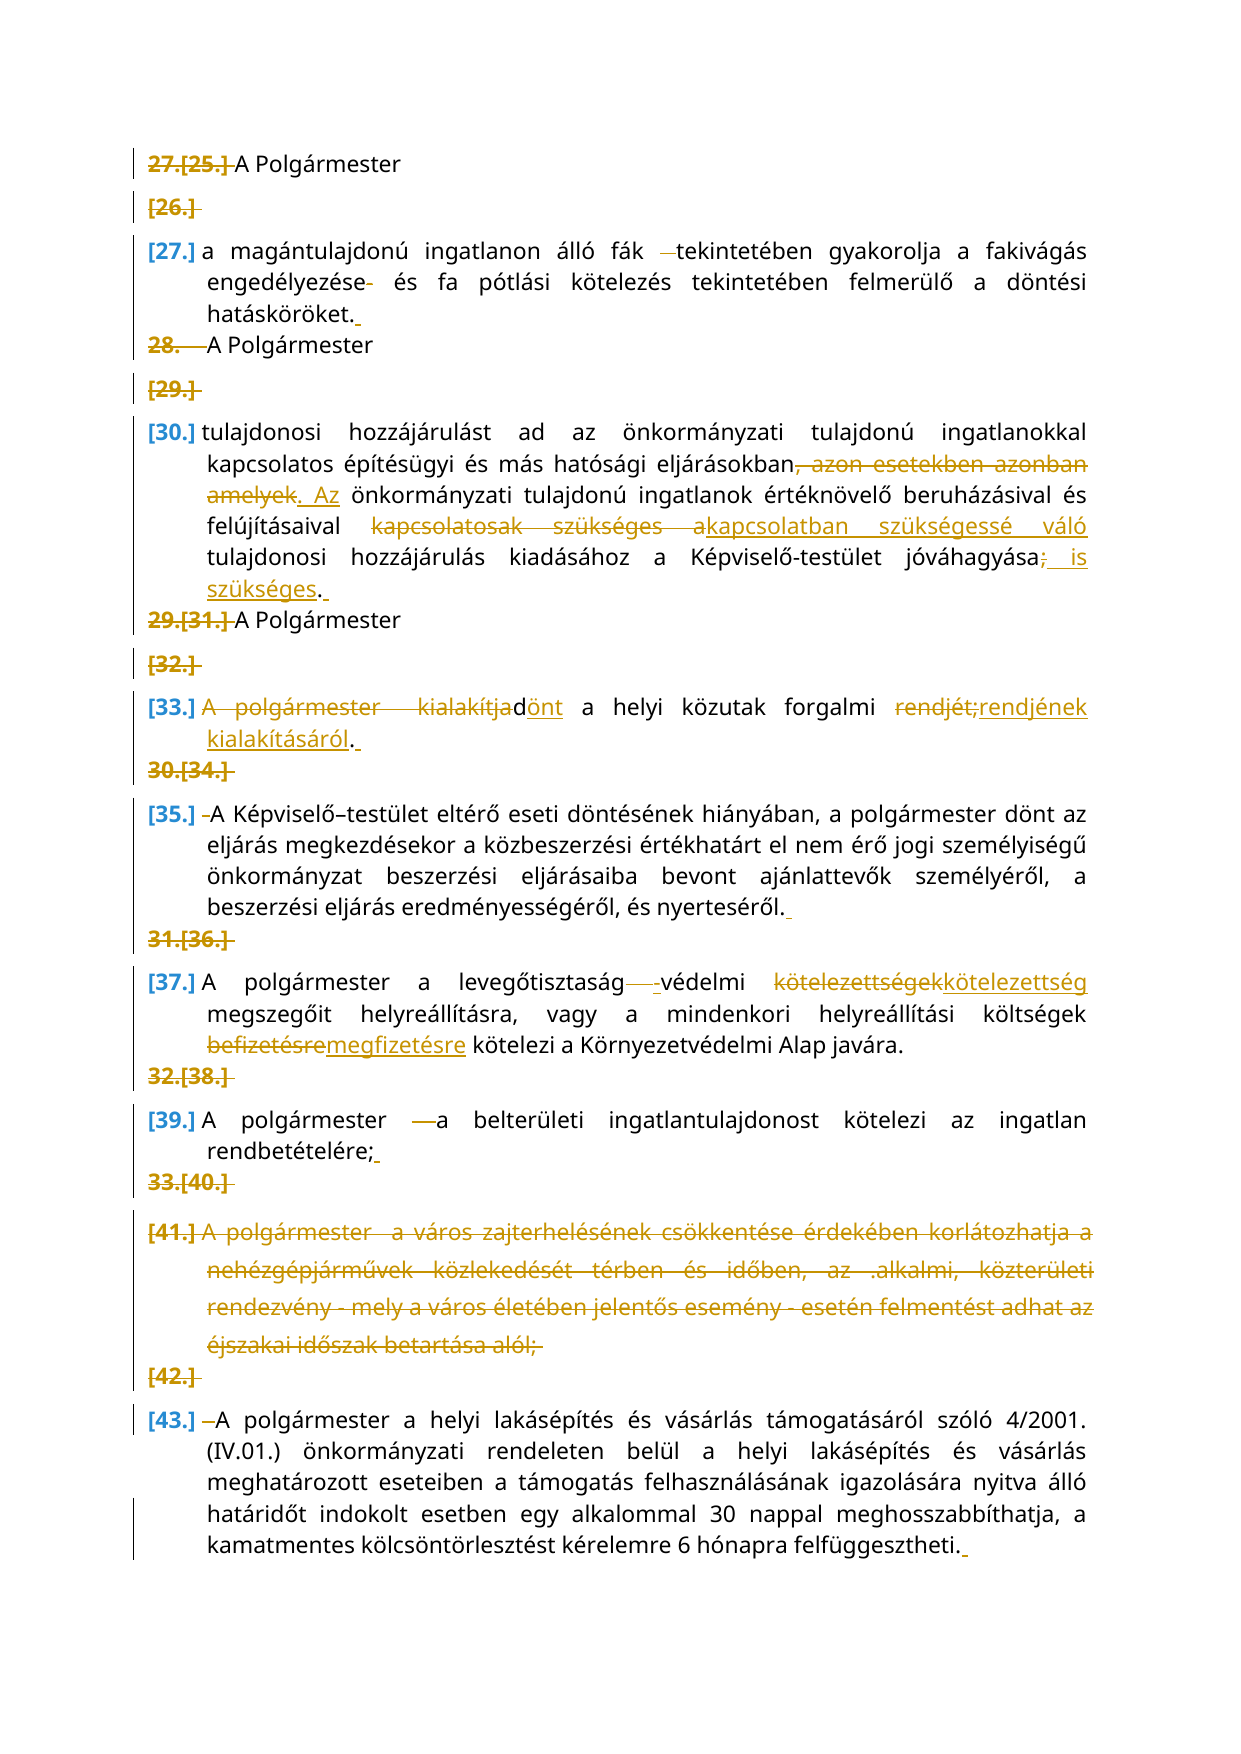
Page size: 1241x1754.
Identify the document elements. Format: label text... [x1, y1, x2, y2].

list A polgármester a belterületi ingatlantulajdonost kötelezi az ingatlan rendbetételére; [148, 1104, 1087, 1166]
list d a helyi közutak forgalmi . [148, 691, 1087, 754]
list A Polgármester [148, 329, 1087, 360]
list A Polgármester [148, 148, 1087, 179]
list A polgármester a helyi lakásépítés és vásárlás támogatásáról szóló 4/2001. (IV.01.) önkormányzati rendeleten belül a helyi lakásépítés és vásárlás meghatározott eseteiben a támogatás felhasználásának igazolására nyitva álló határidőt indokolt esetben egy alkalommal 30 nappal meghosszabbíthatja, a kamatmentes kölcsöntörlesztést kérelemre 6 hónapra felfüggesztheti. [148, 1404, 1087, 1560]
list a magántulajdonú ingatlanon álló fák tekintetében gyakorolja a fakivágás engedélyezése és fa pótlási kötelezés tekintetében felmerülő a döntési hatásköröket. [148, 235, 1087, 329]
list A Polgármester [148, 604, 1087, 635]
list A polgármester a levegőtisztaságvédelmi megszegőit helyreállításra, vagy a mindenkori helyreállítási költségek kötelezi a Környezetvédelmi Alap javára. [148, 966, 1087, 1060]
list A Képviselő–testület eltérő eseti döntésének hiányában, a polgármester dönt az eljárás megkezdésekor a közbeszerzési értékhatárt el nem érő jogi személyiségű önkormányzat beszerzési eljárásaiba bevont ajánlattevők személyéről, a beszerzési eljárás eredményességéről, és nyerteséről. [148, 798, 1087, 923]
list tulajdonosi hozzájárulást ad az önkormányzati tulajdonú ingatlanokkal kapcsolatos építésügyi és más hatósági eljárásokban önkormányzati tulajdonú ingatlanok értéknövelő beruházásival és felújításaival tulajdonosi hozzájárulás kiadásához a Képviselő-testület jóváhagyása. [148, 416, 1087, 604]
